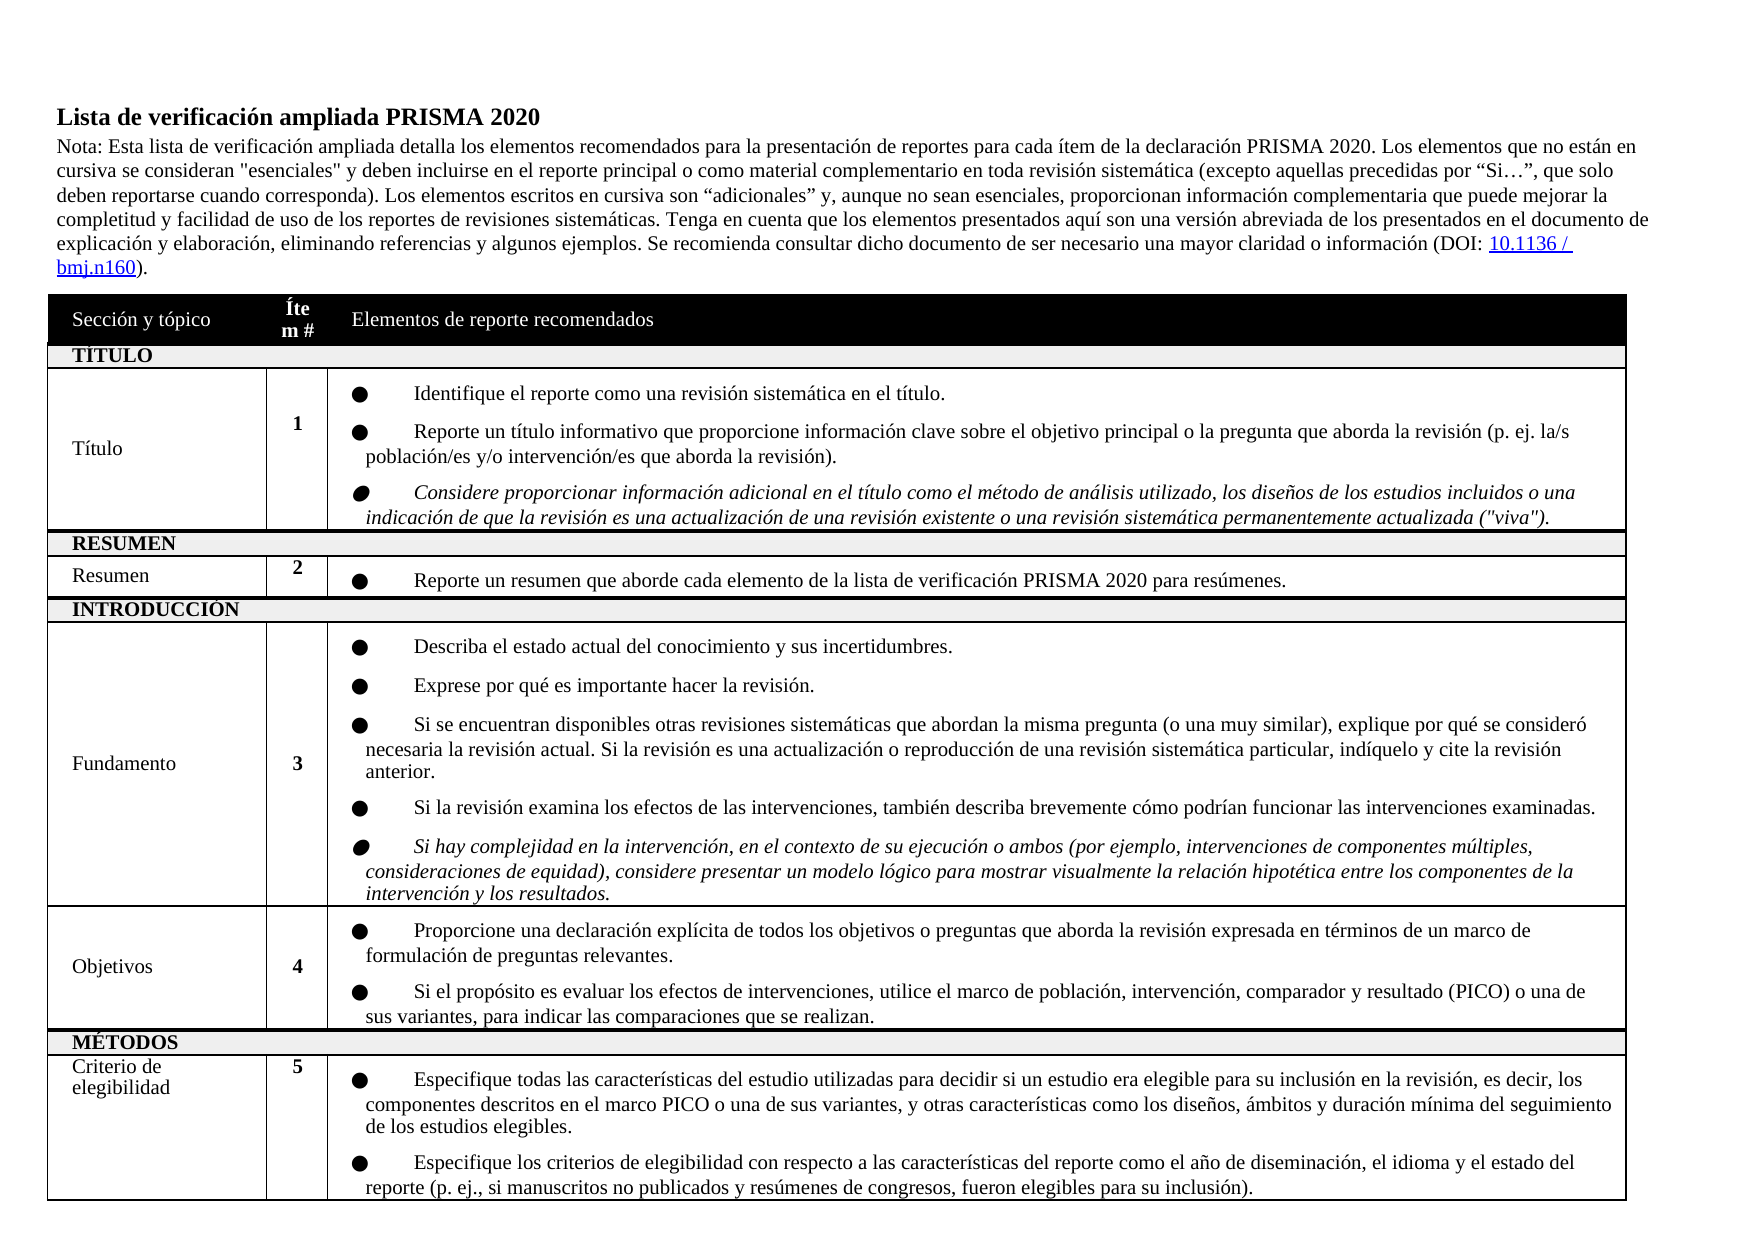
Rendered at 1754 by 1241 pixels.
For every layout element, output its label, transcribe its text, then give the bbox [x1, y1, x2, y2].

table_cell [328, 1056, 1625, 1199]
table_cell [48, 1056, 266, 1199]
table_header Elementos de reporte recomendados [327, 298, 1625, 342]
table_cell Identifique el reporte como una revisión sistemática en el título. Reporte un título informativo que proporcione información clave sobre el objetivo principal o la pregunta que aborda la revisión (p. ej. la/s población/es y/o intervención/es que aborda la revisión). Considere proporcionar información adicional en el título como el método de análisis utilizado, los diseños de los estudios incluidos o una indicación de que la revisión es una actualización de una revisión existente o una revisión sistemática permanentemente actualizada ("viva"). [328, 369, 1625, 529]
table_cell 1 [267, 369, 327, 529]
table_cell Reporte un resumen que aborde cada elemento de la lista de verificación PRISMA 2020 para resúmenes. [328, 557, 1625, 596]
table_header Ítem # [266, 294, 327, 342]
table_cell 5 [267, 1056, 327, 1199]
table_cell RESUMEN [48, 533, 1625, 555]
table_cell 4 [267, 907, 327, 1028]
table_cell Objetivos [48, 907, 266, 1028]
table_cell 2 [267, 557, 327, 596]
table_cell TÍTULO [48, 346, 1625, 367]
table_cell MÉTODOS [48, 1032, 1625, 1054]
table_cell Proporcione una declaración explícita de todos los objetivos o preguntas que aborda la revisión expresada en términos de un marco de formulación de preguntas relevantes. Si el propósito es evaluar los efectos de intervenciones, utilice el marco de población, intervención, comparador y resultado (PICO) o una de sus variantes, para indicar las comparaciones que se realizan. [328, 907, 1625, 1028]
table_cell Título [48, 369, 266, 529]
table_header Sección y tópico [48, 294, 266, 342]
text Lista de verificación ampliada PRISMA 2020 [56, 102, 1654, 131]
table_cell INTRODUCCIÓN [48, 600, 1625, 621]
table_cell Resumen [48, 557, 266, 596]
table_cell Fundamento [48, 623, 266, 905]
text Nota: Esta lista de verificación ampliada detalla los elementos recomendados para la presentación de reportes para cada ítem de la declaración PRISMA 2020. Los elementos que no están en cursiva se consideran "esenciales" y deben incluirse en el reporte principal o como material complementario en toda revisión sistemática (excepto aquellas precedidas por “Si…”, que solo deben reportarse cuando corresponda). Los elementos escritos en cursiva son “adicionales” y, aunque no sean esenciales, proporcionan información complementaria que puede mejorar la completitud y facilidad de uso de los reportes de revisiones sistemáticas. Tenga en cuenta que los elementos presentados aquí son una versión abreviada de los presentados en el documento de explicación y elaboración, eliminando referencias y algunos ejemplos. Se recomienda consultar dicho documento de ser necesario una mayor claridad o información (DOI: 10.1136 / bmj.n160). [56, 134, 1654, 279]
table_cell 3 [267, 623, 327, 905]
table_cell Describa el estado actual del conocimiento y sus incertidumbres. Exprese por qué es importante hacer la revisión. Si se encuentran disponibles otras revisiones sistemáticas que abordan la misma pregunta (o una muy similar), explique por qué se consideró necesaria la revisión actual. Si la revisión es una actualización o reproducción de una revisión sistemática particular, indíquelo y cite la revisión anterior. Si la revisión examina los efectos de las intervenciones, también describa brevemente cómo podrían funcionar las intervenciones examinadas. Si hay complejidad en la intervención, en el contexto de su ejecución o ambos (por ejemplo, intervenciones de componentes múltiples, consideraciones de equidad), considere presentar un modelo lógico para mostrar visualmente la relación hipotética entre los componentes de la intervención y los resultados. [328, 623, 1625, 905]
